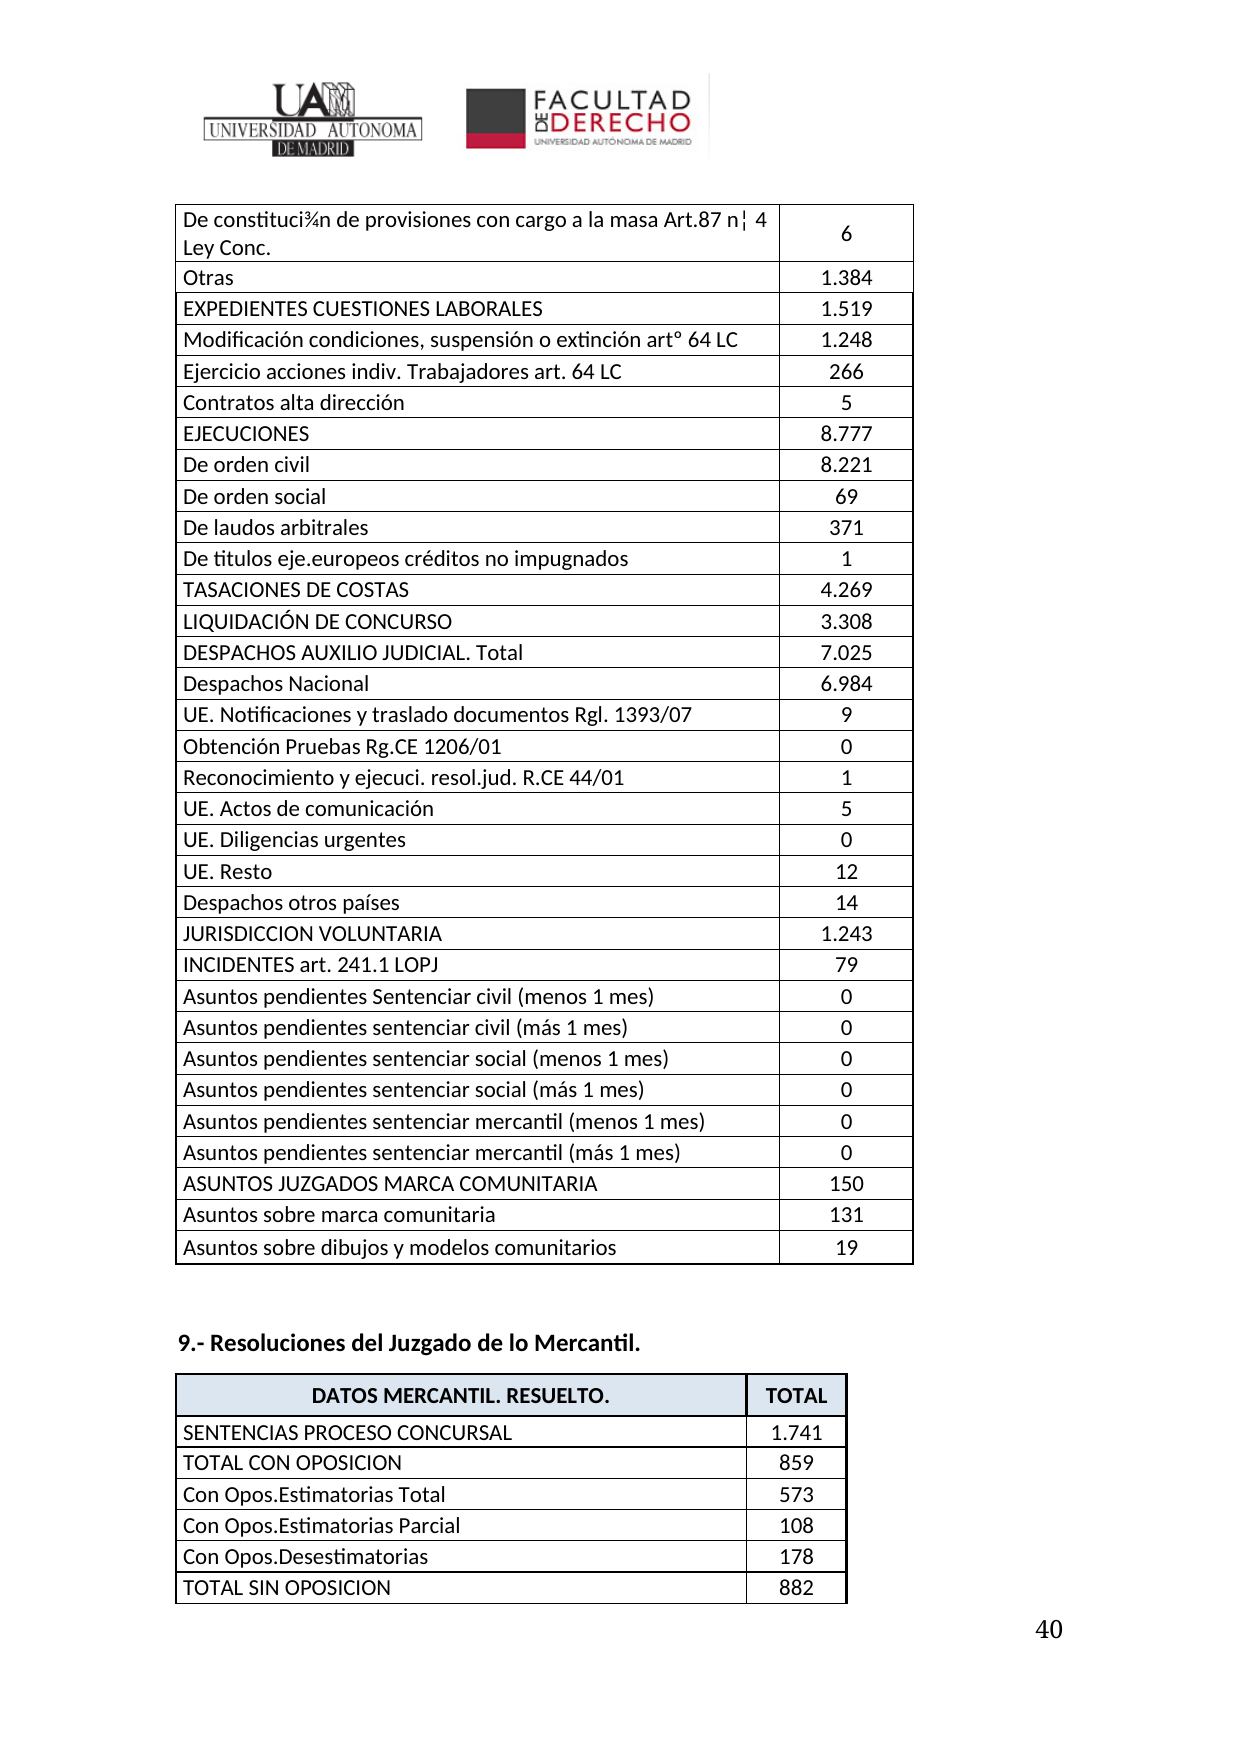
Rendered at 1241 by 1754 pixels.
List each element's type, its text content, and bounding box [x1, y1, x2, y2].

table_cell 371 [780, 512, 912, 542]
table_cell 7.025 [780, 637, 912, 667]
table_cell Asuntos pendientes sentenciar civil (más 1 mes) [177, 1012, 779, 1042]
table_cell Asuntos pendientes sentenciar mercantil (más 1 mes) [177, 1137, 779, 1167]
table_cell De titulos eje.europeos créditos no impugnados [177, 543, 779, 573]
table_cell Otras [176, 262, 779, 292]
table_cell EJECUCIONES [177, 418, 779, 448]
table_cell Reconocimiento y ejecuci. resol.jud. R.CE 44/01 [177, 762, 779, 792]
table_cell 0 [780, 981, 912, 1011]
table_cell 0 [780, 1075, 912, 1105]
table_cell 1.741 [747, 1417, 845, 1446]
table_cell 8.221 [780, 450, 912, 480]
table_cell UE. Notificaciones y traslado documentos Rgl. 1393/07 [177, 700, 779, 730]
table_cell De orden social [177, 481, 779, 511]
table_cell 0 [780, 1137, 912, 1167]
table_cell INCIDENTES art. 241.1 LOPJ [177, 950, 779, 980]
table_cell UE. Actos de comunicación [177, 793, 779, 823]
table_cell Despachos Nacional [177, 668, 779, 698]
table_cell 859 [747, 1448, 845, 1478]
table_cell 3.308 [780, 606, 912, 636]
table_header DATOS MERCANTIL. RESUELTO. [177, 1375, 745, 1415]
table_cell Contratos alta dirección [177, 387, 779, 417]
table_cell 266 [780, 356, 912, 386]
table_cell Asuntos pendientes Sentenciar civil (menos 1 mes) [177, 981, 779, 1011]
table_cell 9 [780, 700, 912, 730]
table_cell 1 [780, 762, 912, 792]
table_cell 1.243 [780, 918, 912, 948]
table_cell 1.384 [780, 262, 913, 292]
table_cell 4.269 [780, 575, 912, 605]
table_cell 882 [747, 1573, 845, 1603]
table_cell 8.777 [780, 418, 912, 448]
table_cell 5 [780, 387, 912, 417]
table_cell Asuntos pendientes sentenciar social (más 1 mes) [177, 1075, 779, 1105]
table_cell TOTAL SIN OPOSICION [177, 1573, 746, 1603]
table_cell ASUNTOS JUZGADOS MARCA COMUNITARIA [177, 1168, 779, 1198]
table_cell Con Opos.Estimatorias Total [177, 1479, 746, 1509]
table_cell 69 [780, 481, 912, 511]
table_cell 0 [780, 1043, 912, 1073]
table_cell SENTENCIAS PROCESO CONCURSAL [177, 1417, 746, 1446]
table_cell 131 [780, 1200, 912, 1230]
table_cell 1 [780, 543, 912, 573]
table_cell De orden civil [177, 450, 779, 480]
table_cell Asuntos pendientes sentenciar social (menos 1 mes) [177, 1043, 779, 1073]
table_cell 150 [780, 1168, 912, 1198]
table_cell 0 [780, 731, 912, 761]
table_cell 0 [780, 1012, 912, 1042]
table_cell Modificación condiciones, suspensión o extinción artº 64 LC [177, 325, 779, 355]
table_cell 19 [780, 1231, 912, 1263]
table_cell 1.248 [780, 325, 912, 355]
table_cell 0 [780, 1106, 912, 1136]
picture [177, 73, 710, 162]
table_cell LIQUIDACIÓN DE CONCURSO [177, 606, 779, 636]
table_cell Obtención Pruebas Rg.CE 1206/01 [177, 731, 779, 761]
table_cell Asuntos sobre marca comunitaria [177, 1200, 779, 1230]
table_cell Asuntos sobre dibujos y modelos comunitarios [177, 1231, 779, 1263]
table_cell Asuntos pendientes sentenciar mercantil (menos 1 mes) [177, 1106, 779, 1136]
table_cell 6.984 [780, 668, 912, 698]
subtitle 9.- Resoluciones del Juzgado de lo Mercantil. [177, 1327, 1063, 1358]
table_cell Despachos otros países [177, 887, 779, 917]
table_cell UE. Resto [177, 856, 779, 886]
table_cell 5 [780, 793, 912, 823]
table_header TOTAL [748, 1375, 845, 1415]
table_cell 178 [747, 1541, 845, 1571]
table_cell 1.519 [780, 293, 912, 323]
table_cell 573 [747, 1479, 845, 1509]
table_cell 6 [780, 205, 913, 261]
table_cell EXPEDIENTES CUESTIONES LABORALES [177, 293, 779, 323]
table_cell De constituci¾n de provisiones con cargo a la masa Art.87 n¦ 4 Ley Conc. [176, 205, 779, 261]
table_cell Con Opos.Desestimatorias [177, 1541, 746, 1571]
table_cell TOTAL CON OPOSICION [177, 1448, 746, 1478]
table_cell UE. Diligencias urgentes [177, 825, 779, 855]
table_cell 79 [780, 950, 912, 980]
table_cell Con Opos.Estimatorias Parcial [177, 1510, 746, 1540]
table_cell 0 [780, 825, 912, 855]
table_cell TASACIONES DE COSTAS [177, 575, 779, 605]
table_cell Ejercicio acciones indiv. Trabajadores art. 64 LC [177, 356, 779, 386]
table_cell De laudos arbitrales [177, 512, 779, 542]
table_cell 14 [780, 887, 912, 917]
table_cell 12 [780, 856, 912, 886]
table_cell 108 [747, 1510, 845, 1540]
table_cell JURISDICCION VOLUNTARIA [177, 918, 779, 948]
table_cell DESPACHOS AUXILIO JUDICIAL. Total [177, 637, 779, 667]
